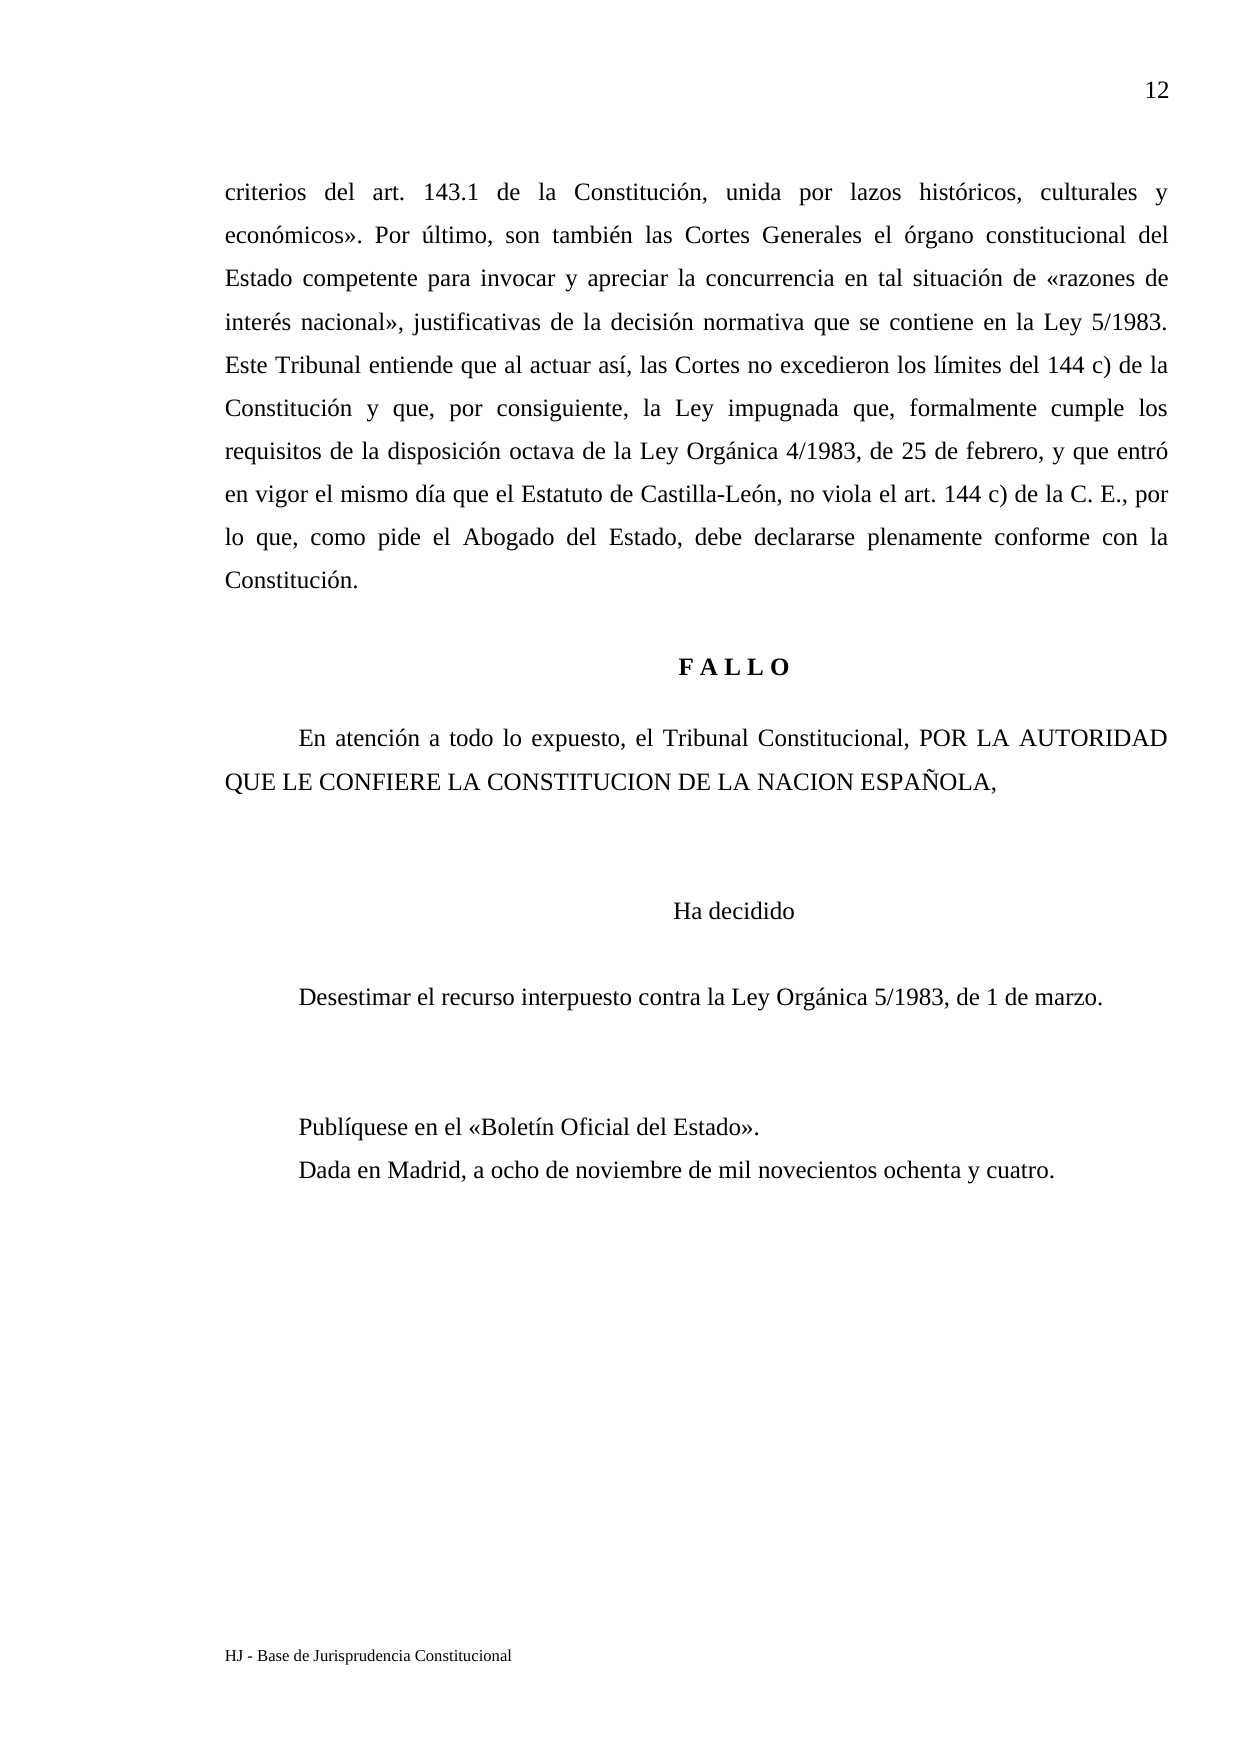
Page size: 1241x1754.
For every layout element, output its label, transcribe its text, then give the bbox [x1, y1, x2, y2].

text Publíquese en el «Boletín Oficial del Estado». [224, 1112, 1169, 1140]
text Desestimar el recurso interpuesto contra la Ley Orgánica 5/1983, de 1 de marzo. [224, 982, 1169, 1011]
subtitle F A L L O [224, 652, 1169, 680]
text Dada en Madrid, a ocho de noviembre de mil novecientos ochenta y cuatro. [224, 1155, 1169, 1183]
text En atención a todo lo expuesto, el Tribunal Constitucional, POR LA AUTORIDAD QUE LE CONFIERE LA CONSTITUCION DE LA NACION ESPAÑOLA, [224, 723, 1169, 795]
text Ha decidido [224, 896, 1169, 925]
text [224, 177, 1169, 594]
